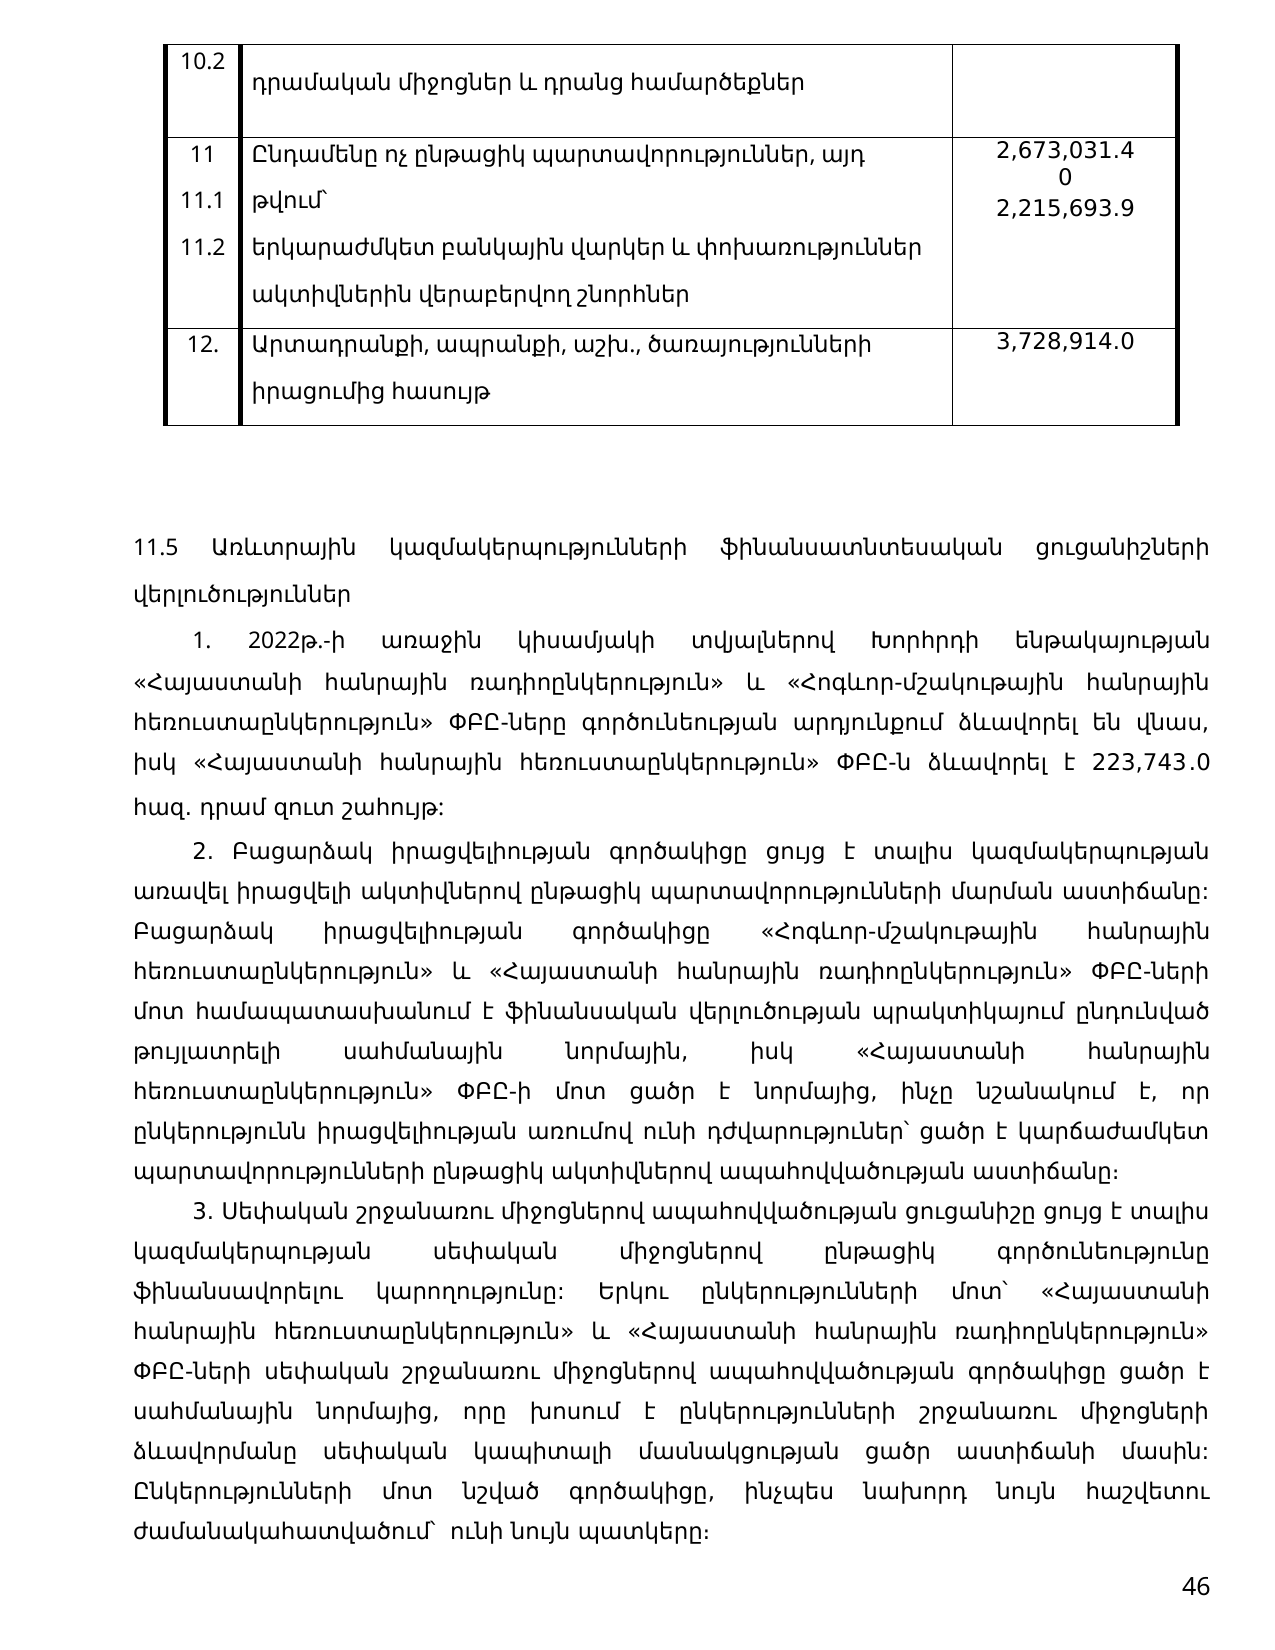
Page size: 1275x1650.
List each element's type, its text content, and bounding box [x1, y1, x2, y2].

table_cell 3,728,914․0 [953, 329, 1175, 424]
table_cell 2,673,031․4 0 2,215,693․9 [953, 138, 1175, 327]
table_cell 11 11.1 11.2 [168, 138, 238, 327]
table_cell Ընդամենը ոչ ընթացիկ պարտավորություններ, այդ թվում՝ երկարաժմկետ բանկային վարկեր և փոխառություններ ակտիվներին վերաբերվող շնորհներ [243, 138, 952, 327]
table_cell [953, 45, 1175, 137]
text 11.5 Առևտրային կազմակերպությունների ֆինանսատնտեսական ցուցանիշների վերլուծություններ [133, 531, 1211, 609]
text 3. Սեփական շրջանառու միջոցներով ապահովվածության ցուցանիշը ցույց է տալիս կազմակերպության սեփական միջոցներով ընթացիկ գործունեությունը ֆինանսավորելու կարողությունը: Երկու ընկերությունների մոտ՝ «Հայաստանի հանրային հեռուստաընկերություն» և «Հայաստանի հանրային ռադիոընկերություն» ՓԲԸ-ների սեփական շրջանառու միջոցներով ապահովվածության գործակիցը ցածր է սահմանային նորմայից, որը խոսում է ընկերությունների շրջանառու միջոցների ձևավորմանը սեփական կապիտալի մասնակցության ցածր աստիճանի մասին: Ընկերությունների մոտ նշված գործակիցը, ինչպես նախորդ նույն հաշվետու ժամանակահատվածում՝ ունի նույն պատկերը։ [133, 1198, 1211, 1545]
table_cell Արտադրանքի, ապրանքի, աշխ., ծառայությունների իրացումից հասույթ [243, 329, 952, 424]
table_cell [243, 45, 952, 137]
table_cell 10. 10.1 10.2 [168, 45, 238, 137]
text 2. Բացարձակ իրացվելիության գործակիցը ցույց է տալիս կազմակերպության առավել իրացվելի ակտիվներով ընթացիկ պարտավորությունների մարման աստիճանը: Բացարձակ իրացվելիության գործակիցը «Հոգևոր-մշակութային հանրային հեռուստաընկերություն» և «Հայաստանի հանրային ռադիոընկերություն» ՓԲԸ-ների մոտ համապատասխանում է ֆինանսական վերլուծության պրակտիկայում ընդունված թույլատրելի սահմանային նորմային, իսկ «Հայաստանի հանրային հեռուստաընկերություն» ՓԲԸ-ի մոտ ցածր է նորմայից, ինչը նշանակում է, որ ընկերությունն իրացվելիության առումով ունի դժվարություներ՝ ցածր է կարճաժամկետ պարտավորությունների ընթացիկ ակտիվներով ապահովվածության աստիճանը։ [133, 838, 1211, 1185]
table_cell 12. [168, 329, 238, 424]
text 1. 2022թ.-ի առաջին կիսամյակի տվյալներով Խորհրդի ենթակայության «Հայաստանի հանրային ռադիոընկերություն» և «Հոգևոր-մշակութային հանրային հեռուստաընկերություն» ՓԲԸ-ները գործունեության արդյունքում ձևավորել են վնաս, իսկ «Հայաստանի հանրային հեռուստաընկերություն» ՓԲԸ-ն ձևավորել է 223,743․0 հազ․ դրամ զուտ շահույթ: [133, 624, 1211, 822]
